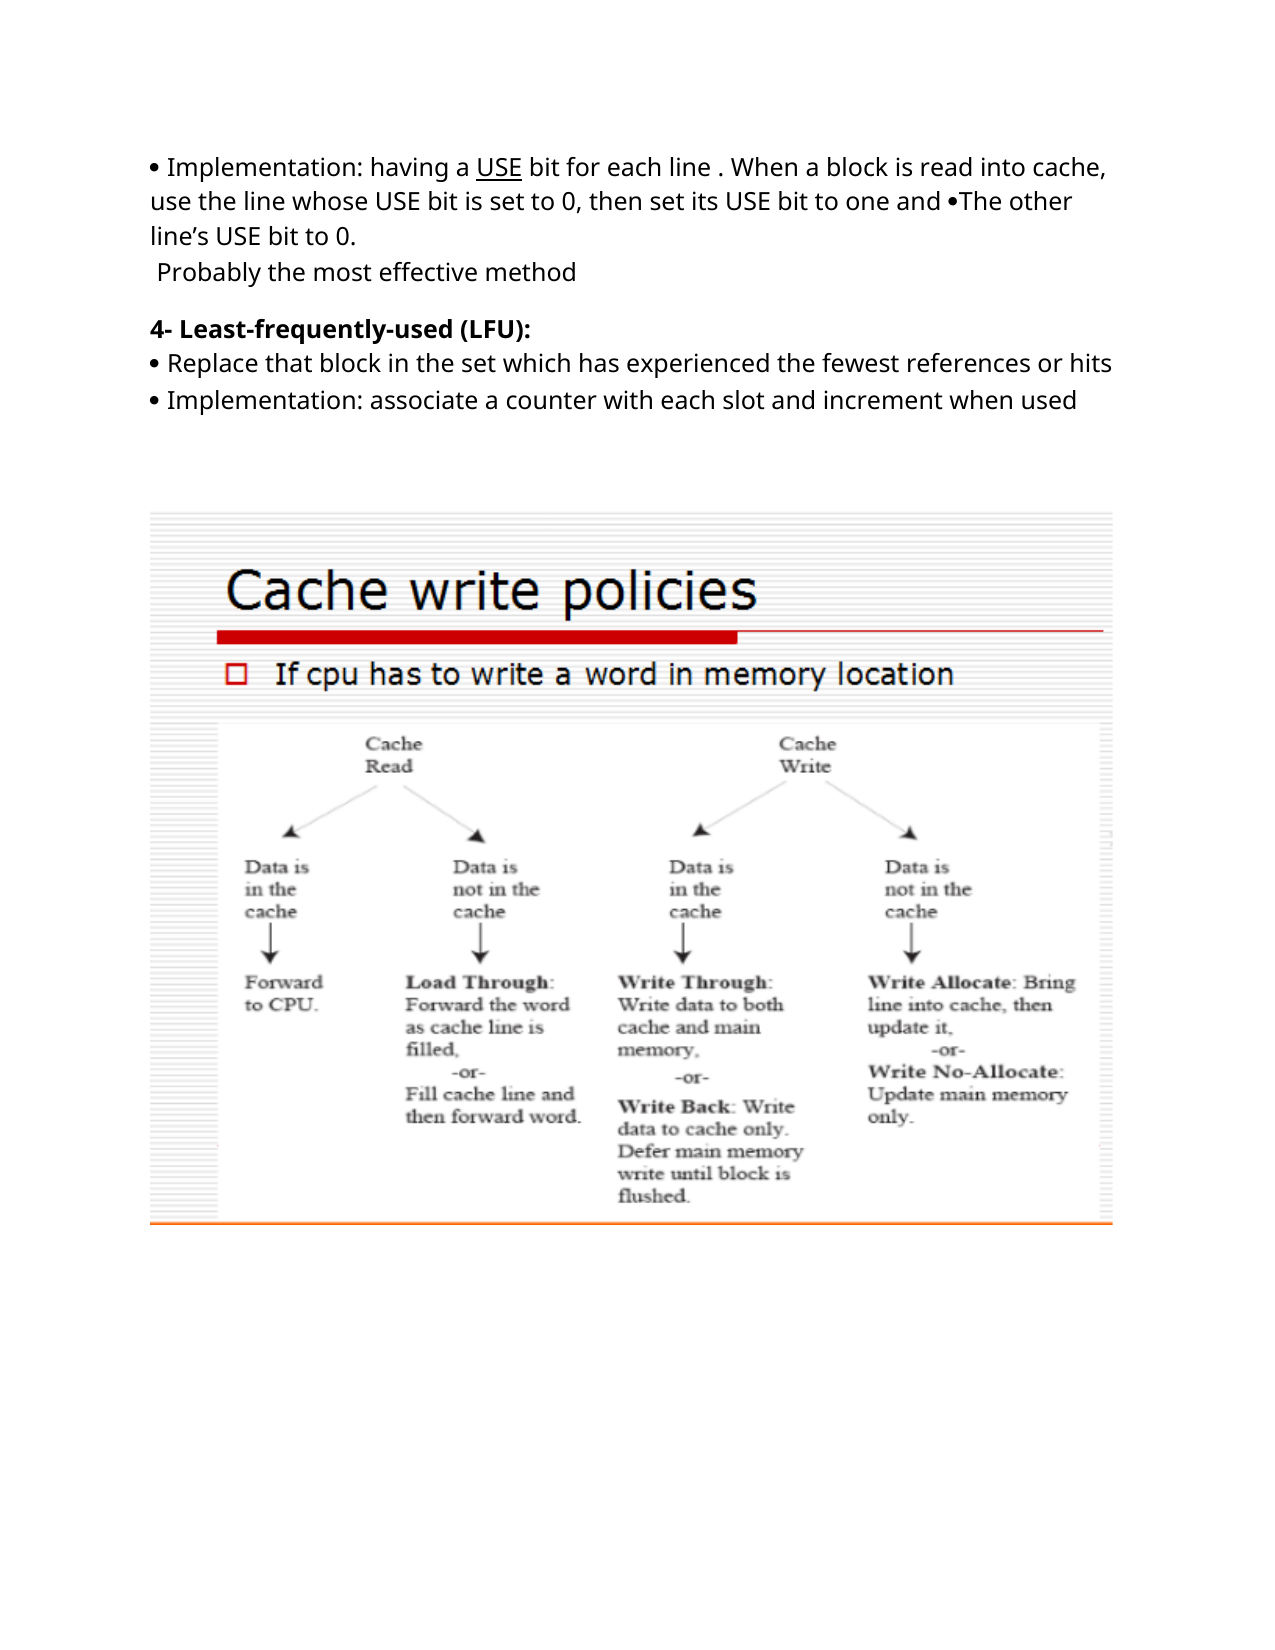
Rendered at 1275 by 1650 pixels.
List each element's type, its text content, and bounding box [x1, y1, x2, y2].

picture [150, 510, 1113, 1225]
text Implementation: having a USE bit for each line . When a block is read into cache, use the line whose USE bit is set to 0, then set its USE bit to one and The other line’s USE bit to 0. [150, 150, 1125, 252]
text Implementation: associate a counter with each slot and increment when used [150, 383, 1125, 417]
text 4- Least-frequently-used (LFU): [150, 312, 1125, 346]
text Replace that block in the set which has experienced the fewest references or hits [150, 346, 1125, 380]
text Probably the most effective method [150, 255, 1125, 289]
